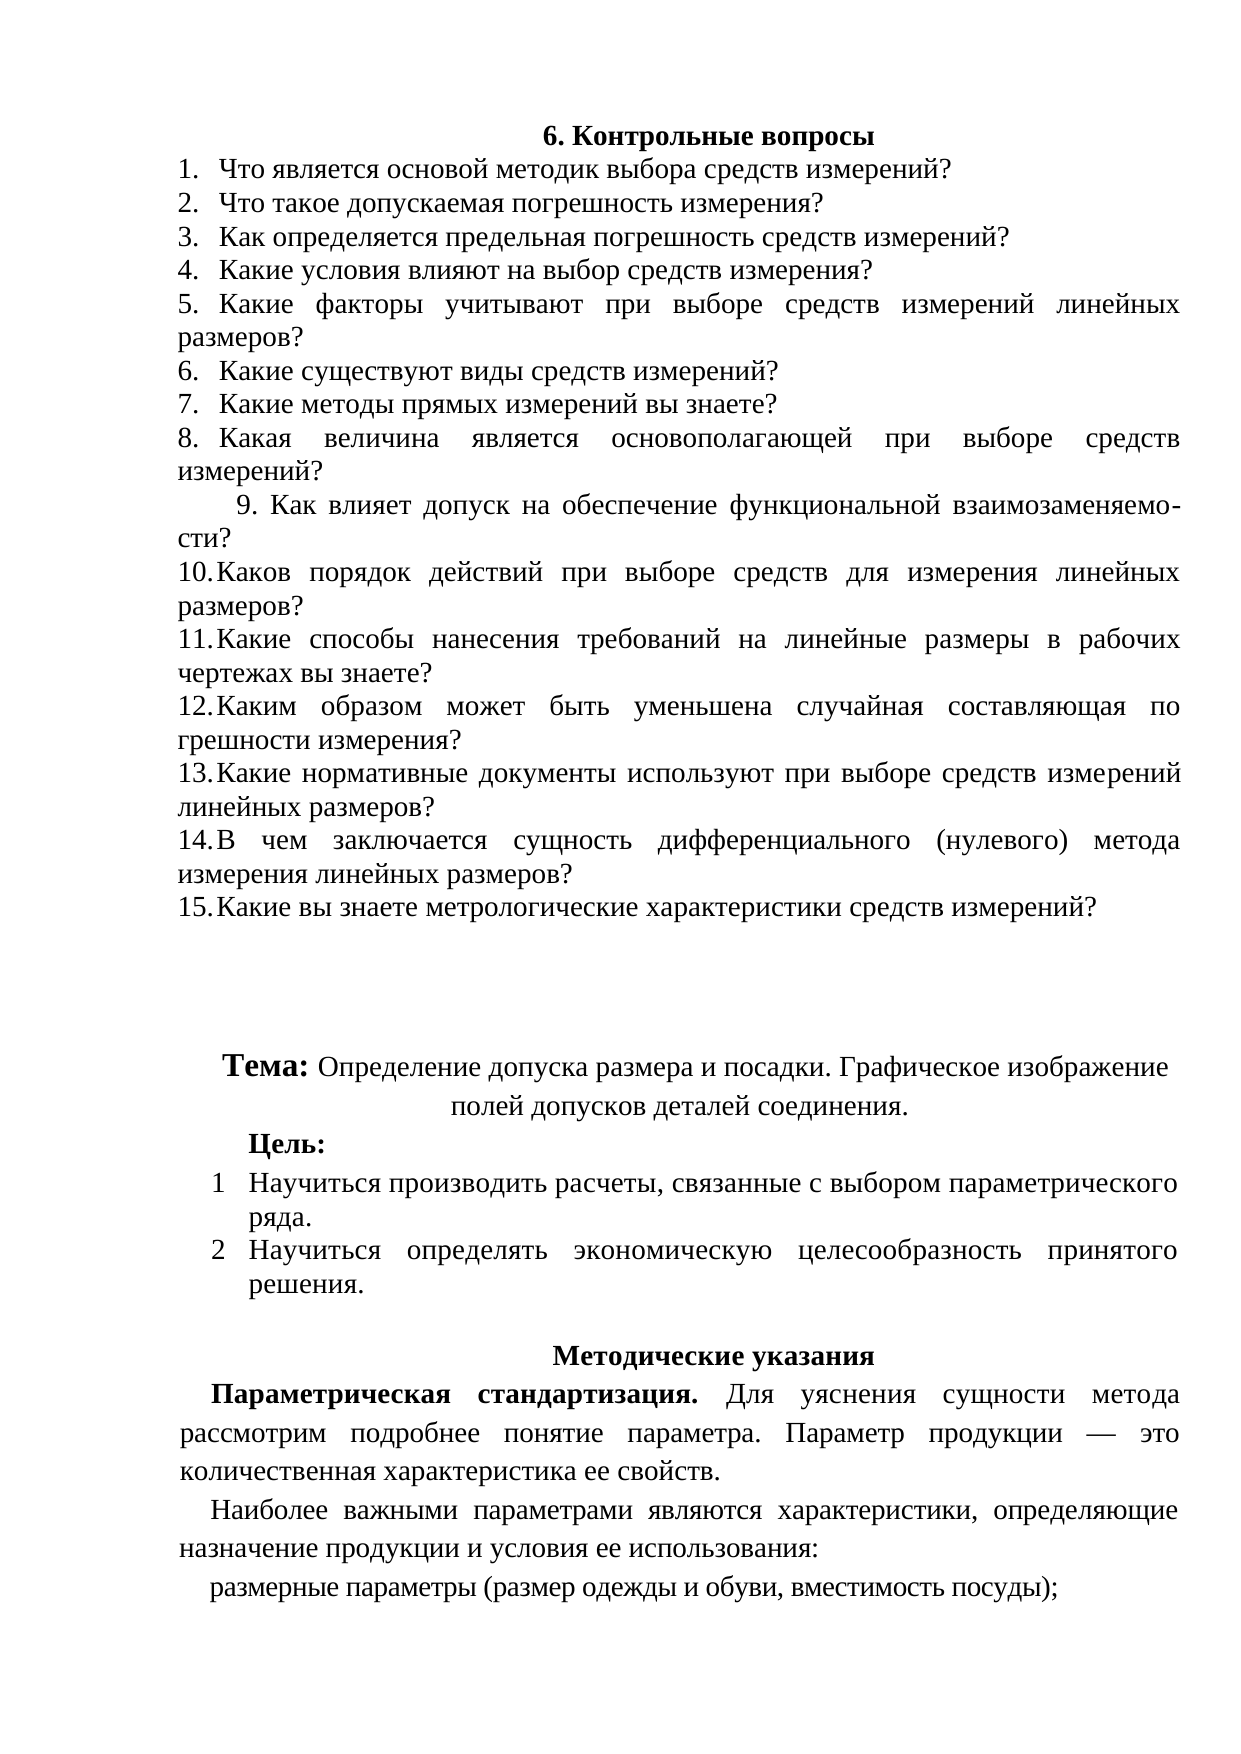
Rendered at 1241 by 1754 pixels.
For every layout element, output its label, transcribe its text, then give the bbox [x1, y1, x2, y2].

list Какие вы знаете метрологические характеристики средств измерений? [177, 889, 1181, 923]
list Что является основой методик выбора средств измерений? [177, 152, 1181, 185]
list Научиться производить расчеты, связанные с выбором параметрического ряда. [211, 1165, 1180, 1232]
list Что такое допускаемая погрешность измерения? [177, 185, 1181, 219]
text Методические указания [248, 1338, 1180, 1371]
list В чем заключается сущность дифференциального (нулевого) метода измерения линейных размеров? [177, 822, 1181, 889]
list Как определяется предельная погрешность средств измерений? [177, 219, 1181, 252]
text размерные параметры (размер одежды и обуви, вместимость посуды); [209, 1569, 1181, 1603]
text Наиболее важными параметрами являются характеристики, определяющие назначение продукции и условия ее использования: [179, 1492, 1178, 1564]
list Какие существуют виды средств измерений? [177, 353, 1181, 386]
text 6. Контрольные вопросы [177, 118, 1181, 152]
list Научиться определять экономическую целесообразность принятого решения. [211, 1232, 1180, 1299]
text Тема: Определение допуска размера и посадки. Графическое изображение полей допусков деталей соединения. [179, 1045, 1180, 1122]
list Какие нормативные документы используют при выборе средств измерений линейных размеров? [177, 755, 1181, 822]
list Каков порядок действий при выборе средств для измерения линейных размеров? [177, 554, 1181, 621]
list Какие условия влияют на выбор средств измерения? [177, 252, 1181, 286]
text 9. Как влияет допуск на обеспечение функциональной взаимозаменяемости? [177, 487, 1181, 554]
list Какие факторы учитывают при выборе средств измерений линейных размеров? [177, 286, 1181, 353]
list Какие способы нанесения требований на линейные размеры в рабочих чертежах вы знаете? [177, 621, 1181, 688]
text Цель: [179, 1127, 1180, 1160]
text Параметрическая стандартизация. Для уяснения сущности метода рассмотрим подробнее понятие параметра. Параметр продукции — это количественная характеристика ее свойств. [179, 1376, 1180, 1487]
list Каким образом может быть уменьшена случайная составляющая по грешности измерения? [177, 688, 1181, 755]
list Какая величина является основополагающей при выборе средств измерений? [177, 420, 1181, 487]
list Какие методы прямых измерений вы знаете? [177, 386, 1181, 420]
